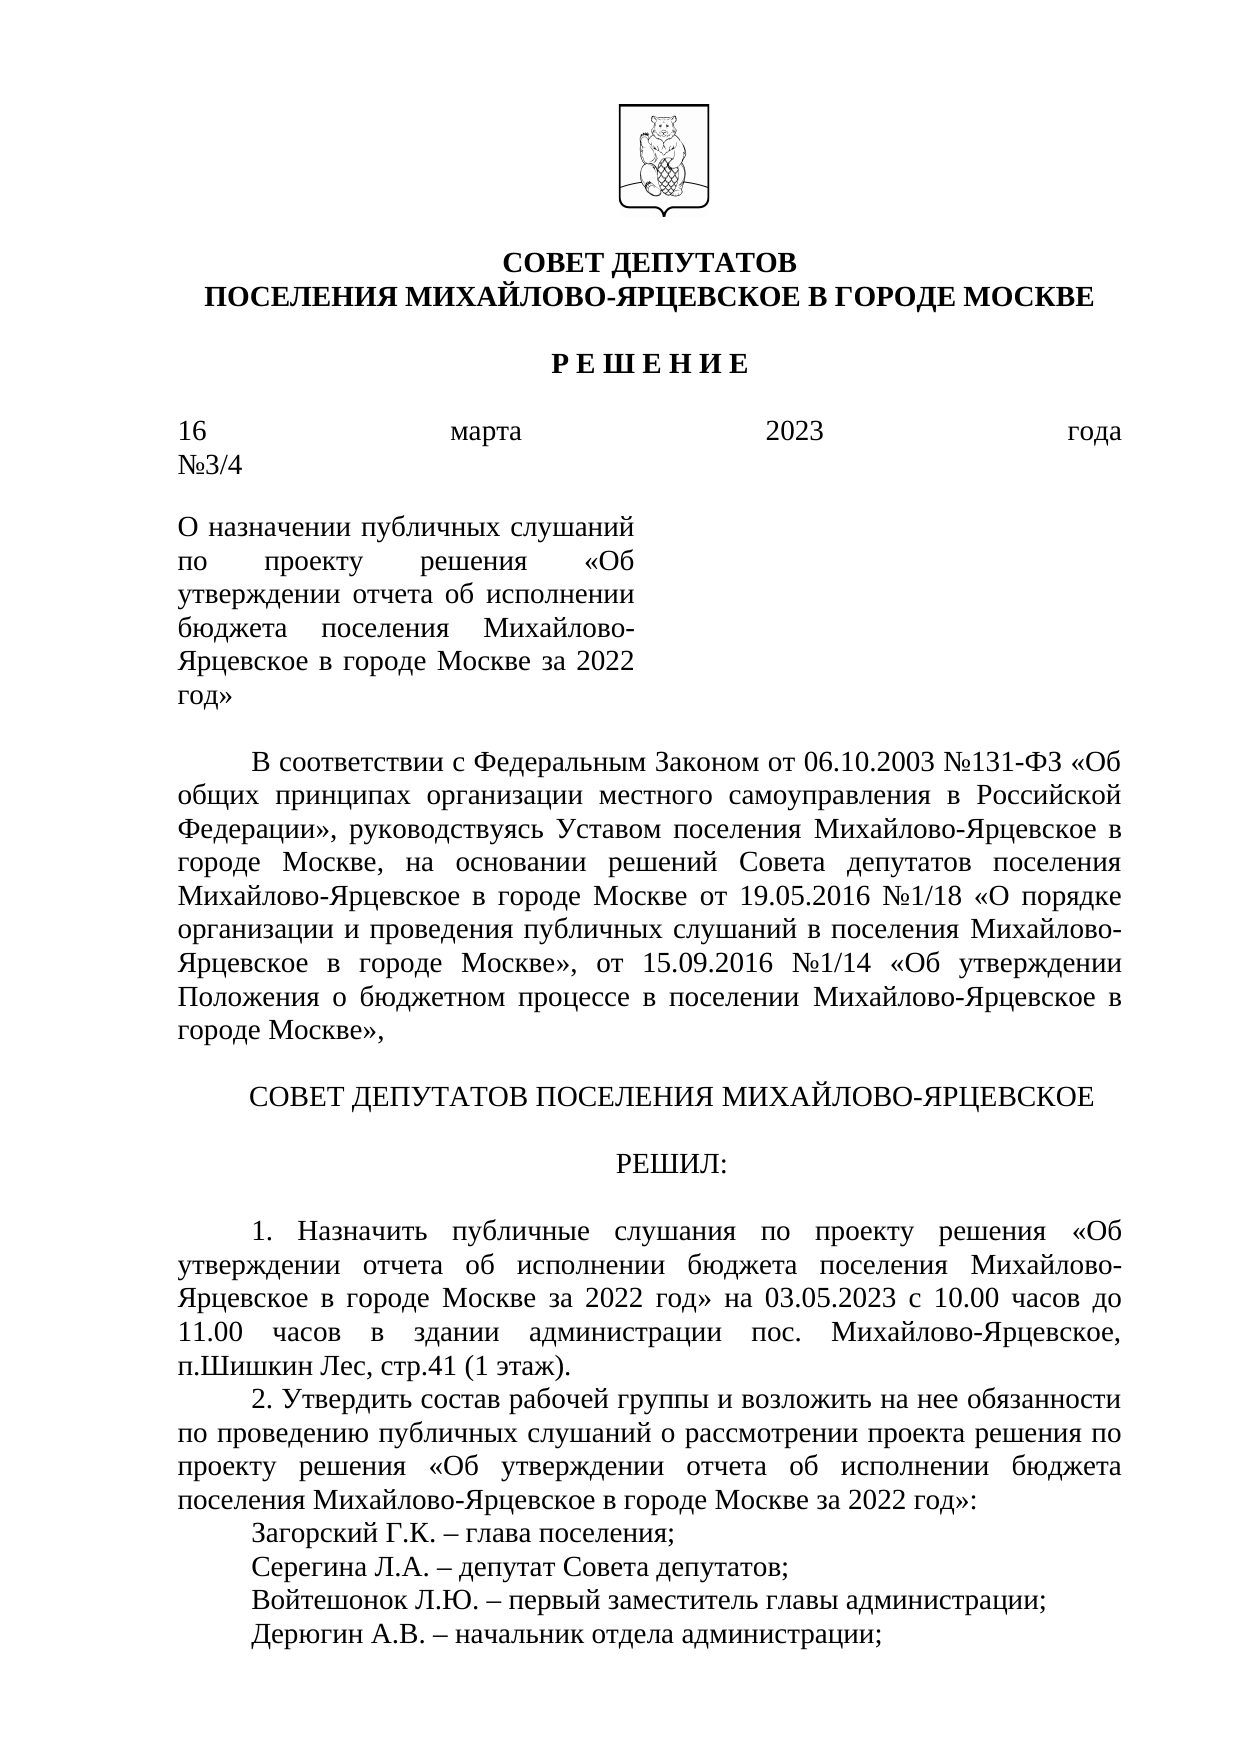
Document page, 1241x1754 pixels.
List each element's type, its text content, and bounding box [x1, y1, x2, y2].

subtitle О назначении публичных слушаний по проекту решения «Об утверждении отчета об исполнении бюджета поселения Михайлово-Ярцевское в городе Москве за 2022 год» [177, 509, 635, 710]
title Войтешонок Л.Ю. – первый заместитель главы администрации; [177, 1582, 1122, 1616]
title Серегина Л.А. – депутат Совета депутатов; [177, 1549, 1122, 1582]
title Загорский Г.К. – глава поселения; [177, 1515, 1122, 1549]
title Дерюгин А.В. – начальник отдела администрации; [177, 1616, 1122, 1649]
text СОВЕТ ДЕПУТАТОВ ПОСЕЛЕНИЯ МИХАЙЛОВО-ЯРЦЕВСКОЕ [177, 1079, 1122, 1113]
text 16 марта 2023 года №3/4 [177, 413, 1122, 480]
text В соответствии с Федеральным Законом от 06.10.2003 №131-ФЗ «Об общих принципах организации местного самоуправления в Российской Федерации», руководствуясь Уставом поселения Михайлово-Ярцевское в городе Москве, на основании решений Совета депутатов поселения Михайлово-Ярцевское в городе Москве от 19.05.2016 №1/18 «О порядке организации и проведения публичных слушаний в поселения Михайлово-Ярцевское в городе Москве», от 15.09.2016 №1/14 «Об утверждении Положения о бюджетном процессе в поселении Михайлово-Ярцевское в городе Москве», [177, 744, 1122, 1046]
text РЕШИЛ: [177, 1146, 1122, 1180]
subtitle 1. Назначить публичные слушания по проекту решения «Об утверждении отчета об исполнении бюджета поселения Михайлово-Ярцевское в городе Москве за 2022 год» на 03.05.2023 с 10.00 часов до 11.00 часов в здании администрации пос. Михайлово-Ярцевское, п.Шишкин Лес, стр.41 (1 этаж). [177, 1213, 1122, 1381]
picture [618, 104, 710, 217]
text ПОСЕЛЕНИЯ МИХАЙЛОВО-ЯРЦЕВСКОЕ В ГОРОДЕ МОСКВЕ [177, 279, 1122, 313]
text Р Е Ш Е Н И Е [177, 346, 1122, 380]
text СОВЕТ ДЕПУТАТОВ [177, 246, 1122, 279]
title 2. Утвердить состав рабочей группы и возложить на нее обязанности по проведению публичных слушаний о рассмотрении проекта решения по проекту решения «Об утверждении отчета об исполнении бюджета поселения Михайлово-Ярцевское в городе Москве за 2022 год»: [177, 1381, 1122, 1515]
